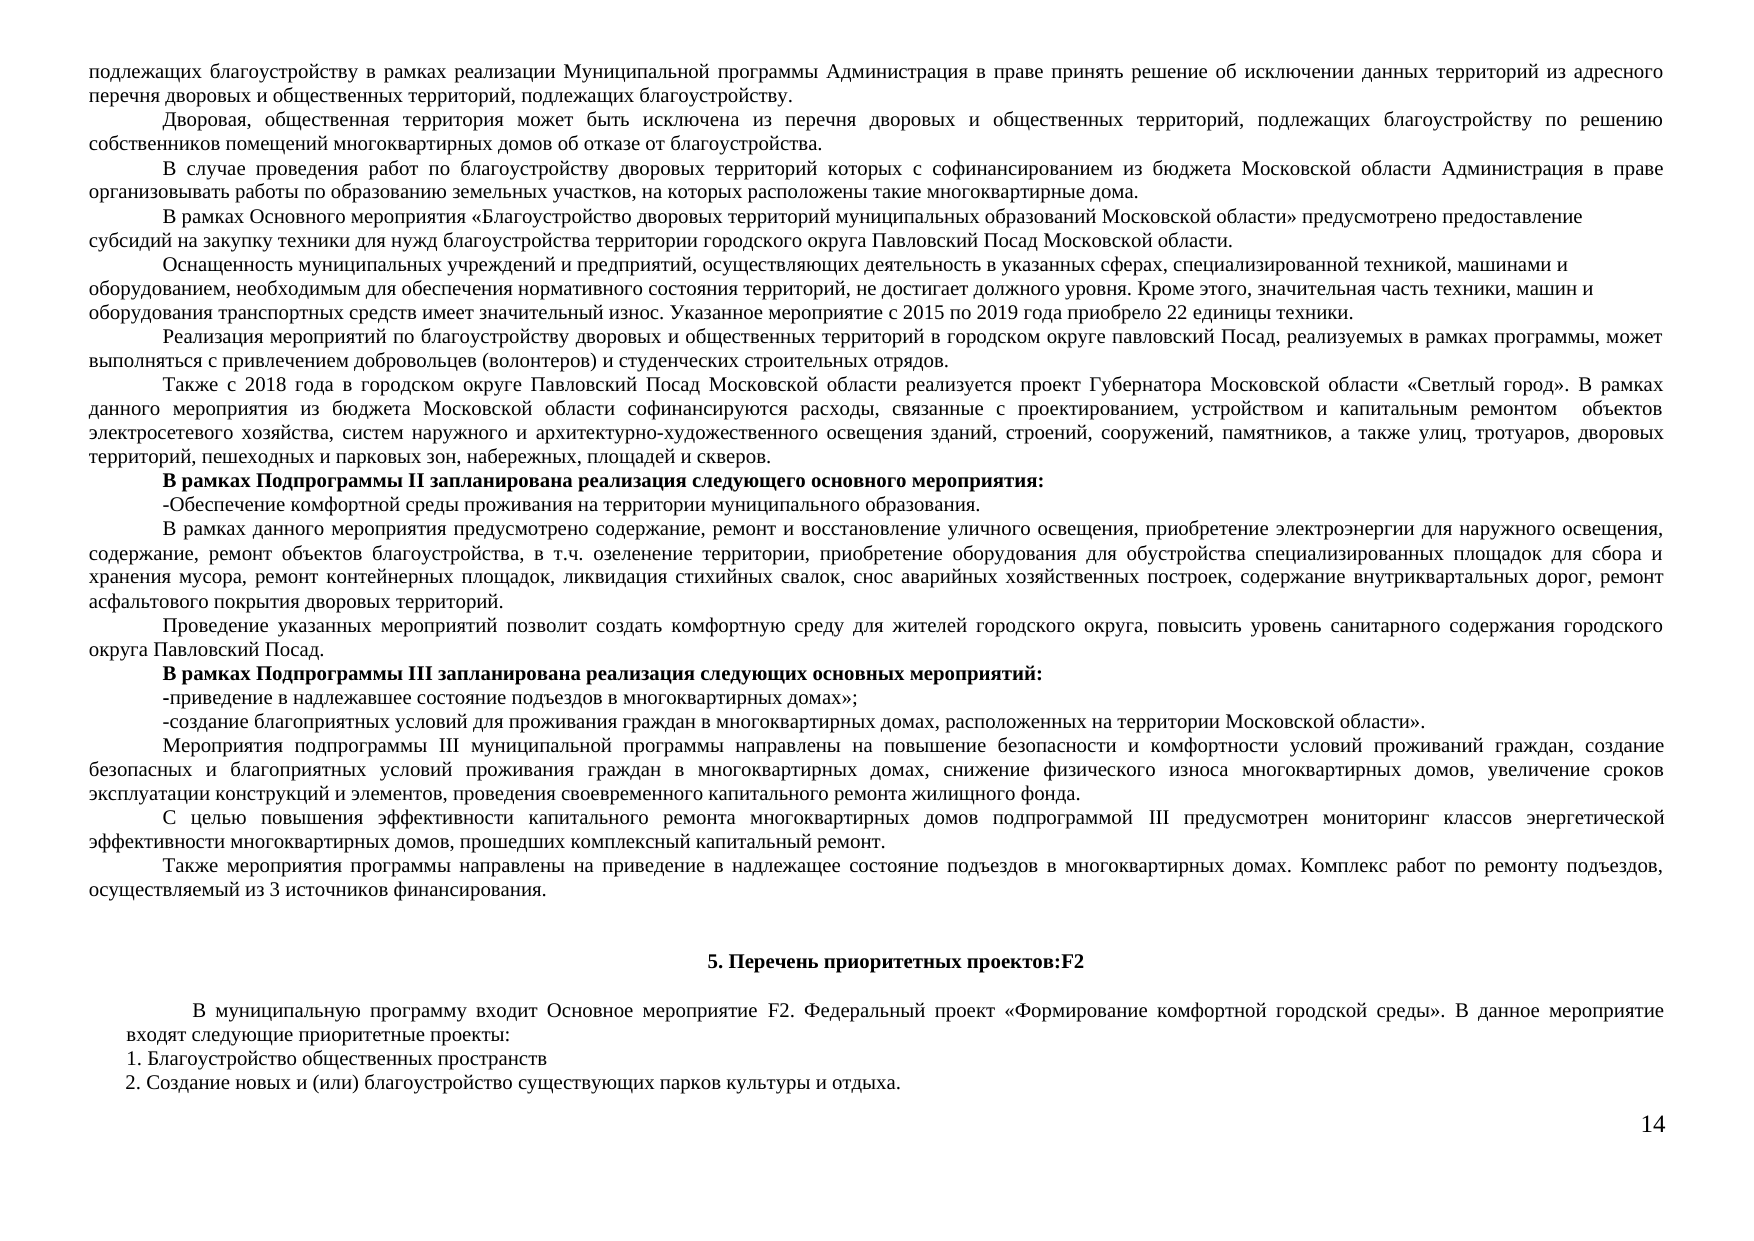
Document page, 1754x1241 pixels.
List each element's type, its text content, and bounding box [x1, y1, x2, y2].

text Проведение указанных мероприятий позволит создать комфортную среду для жителей городского округа, повысить уровень санитарного содержания городского округа Павловский Посад. [89, 613, 1665, 661]
text В случае проведения работ по благоустройству дворовых территорий которых с софинансированием из бюджета Московской области Администрация в праве организовывать работы по образованию земельных участков, на которых расположены такие многоквартирные дома. [89, 155, 1665, 203]
text 5. Перечень приоритетных проектов:F2 [126, 949, 1665, 973]
text Мероприятия подпрограммы III муниципальной программы направлены на повышение безопасности и комфортности условий проживаний граждан, создание безопасных и благоприятных условий проживания граждан в многоквартирных домах, снижение физического износа многоквартирных домов, увеличение сроков эксплуатации конструкций и элементов, проведения своевременного капитального ремонта жилищного фонда. [89, 733, 1665, 805]
text Также с 2018 года в городском округе Павловский Посад Московской области реализуется проект Губернатора Московской области «Светлый город». В рамках данного мероприятия из бюджета Московской области софинансируются расходы, связанные с проектированием, устройством и капитальным ремонтом объектов электросетевого хозяйства, систем наружного и архитектурно-художественного освещения зданий, строений, сооружений, памятников, а также улиц, тротуаров, дворовых территорий, пешеходных и парковых зон, набережных, площадей и скверов. [89, 372, 1665, 468]
text -создание благоприятных условий для проживания граждан в многоквартирных домах, расположенных на территории Московской области». [89, 709, 1665, 733]
text С целью повышения эффективности капитального ремонта многоквартирных домов подпрограммой III предусмотрен мониторинг классов энергетической эффективности многоквартирных домов, прошедших комплексный капитальный ремонт. [89, 805, 1665, 853]
text 1. Благоустройство общественных пространств [126, 1046, 1665, 1070]
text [89, 59, 1665, 107]
text В рамках данного мероприятия предусмотрено содержание, ремонт и восстановление уличного освещения, приобретение электроэнергии для наружного освещения, содержание, ремонт объектов благоустройства, в т.ч. озеленение территории, приобретение оборудования для обустройства специализированных площадок для сбора и хранения мусора, ремонт контейнерных площадок, ликвидация стихийных свалок, снос аварийных хозяйственных построек, содержание внутриквартальных дорог, ремонт асфальтового покрытия дворовых территорий. [89, 516, 1665, 613]
text В рамках Подпрограммы II запланирована реализация следующего основного мероприятия: [89, 468, 1665, 492]
text -приведение в надлежавшее состояние подъездов в многоквартирных домах»; [89, 685, 1665, 709]
text В муниципальную программу входит Основное мероприятие F2. Федеральный проект «Формирование комфортной городской среды». В данное мероприятие входят следующие приоритетные проекты: [126, 998, 1665, 1046]
text В рамках Подпрограммы III запланирована реализация следующих основных мероприятий: [89, 661, 1665, 685]
text Дворовая, общественная территория может быть исключена из перечня дворовых и общественных территорий, подлежащих благоустройству по решению собственников помещений многоквартирных домов об отказе от благоустройства. [89, 107, 1665, 155]
text -Обеспечение комфортной среды проживания на территории муниципального образования. [89, 492, 1665, 516]
text Реализация мероприятий по благоустройству дворовых и общественных территорий в городском округе павловский Посад, реализуемых в рамках программы, может выполняться с привлечением добровольцев (волонтеров) и студенческих строительных отрядов. [89, 324, 1665, 372]
text Оснащенность муниципальных учреждений и предприятий, осуществляющих деятельность в указанных сферах, специализированной техникой, машинами и оборудованием, необходимым для обеспечения нормативного состояния территорий, не достигает должного уровня. Кроме этого, значительная часть техники, машин и оборудования транспортных средств имеет значительный износ. Указанное мероприятие с 2015 по 2019 года приобрело 22 единицы техники. [89, 252, 1665, 324]
text Также мероприятия программы направлены на приведение в надлежащее состояние подъездов в многоквартирных домах. Комплекс работ по ремонту подъездов, осуществляемый из 3 источников финансирования. [89, 853, 1665, 901]
text 2. Создание новых и (или) благоустройство существующих парков культуры и отдыха. [89, 1070, 1665, 1094]
text В рамках Основного мероприятия «Благоустройство дворовых территорий муниципальных образований Московской области» предусмотрено предоставление субсидий на закупку техники для нужд благоустройства территории городского округа Павловский Посад Московской области. [89, 203, 1665, 252]
